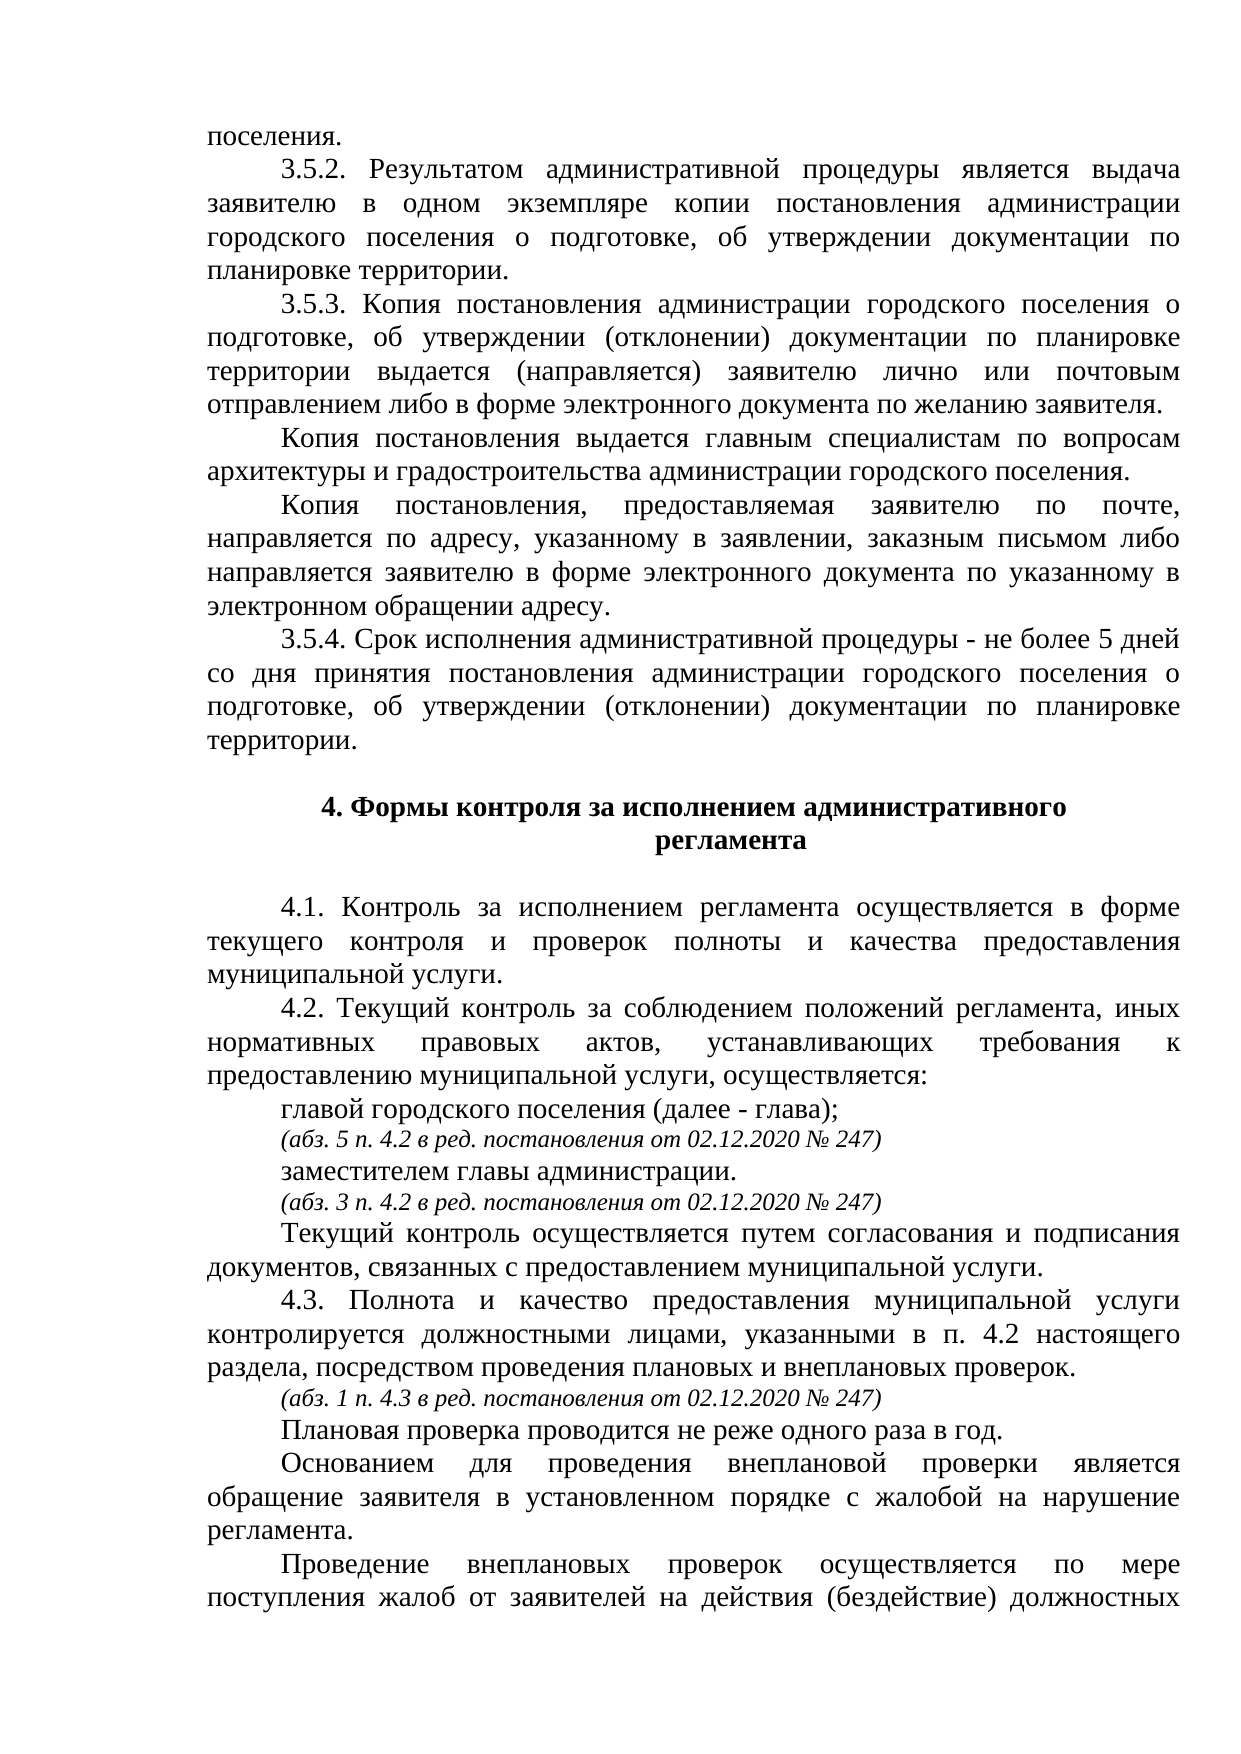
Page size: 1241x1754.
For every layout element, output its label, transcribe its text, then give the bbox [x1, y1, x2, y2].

text 4.2. Текущий контроль за соблюдением положений регламента, иных нормативных правовых актов, устанавливающих требования к предоставлению муниципальной услуги, осуществляется: [207, 990, 1181, 1091]
text заместителем главы администрации. [207, 1153, 1181, 1187]
text 3.5.4. Срок исполнения административной процедуры - не более 5 дней со дня принятия постановления администрации городского поселения о подготовке, об утверждении (отклонении) документации по планировке территории. [207, 621, 1181, 755]
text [207, 1546, 1181, 1613]
text 3.5.2. Результатом административной процедуры является выдача заявителю в одном экземпляре копии постановления администрации городского поселения о подготовке, об утверждении документации по планировке территории. [207, 152, 1181, 286]
text 4.1. Контроль за исполнением регламента осуществляется в форме текущего контроля и проверок полноты и качества предоставления муниципальной услуги. [207, 889, 1181, 990]
text (абз. 5 п. 4.2 в ред. постановления от 02.12.2020 № 247) [207, 1124, 1181, 1153]
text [207, 118, 1181, 152]
text Копия постановления, предоставляемая заявителю по почте, направляется по адресу, указанному в заявлении, заказным письмом либо направляется заявителю в форме электронного документа по указанному в электронном обращении адресу. [207, 487, 1181, 621]
text главой городского поселения (далее - глава); [207, 1091, 1181, 1124]
text (абз. 3 п. 4.2 в ред. постановления от 02.12.2020 № 247) [207, 1187, 1181, 1215]
text Копия постановления выдается главным специалистам по вопросам архитектуры и градостроительства администрации городского поселения. [207, 420, 1181, 487]
text 4. Формы контроля за исполнением административного [207, 789, 1181, 822]
text 4.3. Полнота и качество предоставления муниципальной услуги контролируется должностными лицами, указанными в п. 4.2 настоящего раздела, посредством проведения плановых и внеплановых проверок. [207, 1282, 1181, 1383]
text регламента [207, 822, 1181, 856]
text Текущий контроль осуществляется путем согласования и подписания документов, связанных с предоставлением муниципальной услуги. [207, 1215, 1181, 1282]
text 3.5.3. Копия постановления администрации городского поселения о подготовке, об утверждении (отклонении) документации по планировке территории выдается (направляется) заявителю лично или почтовым отправлением либо в форме электронного документа по желанию заявителя. [207, 286, 1181, 420]
text (абз. 1 п. 4.3 в ред. постановления от 02.12.2020 № 247) [207, 1383, 1181, 1412]
text Основанием для проведения внеплановой проверки является обращение заявителя в установленном порядке с жалобой на нарушение регламента. [207, 1445, 1181, 1546]
text Плановая проверка проводится не реже одного раза в год. [207, 1412, 1181, 1445]
